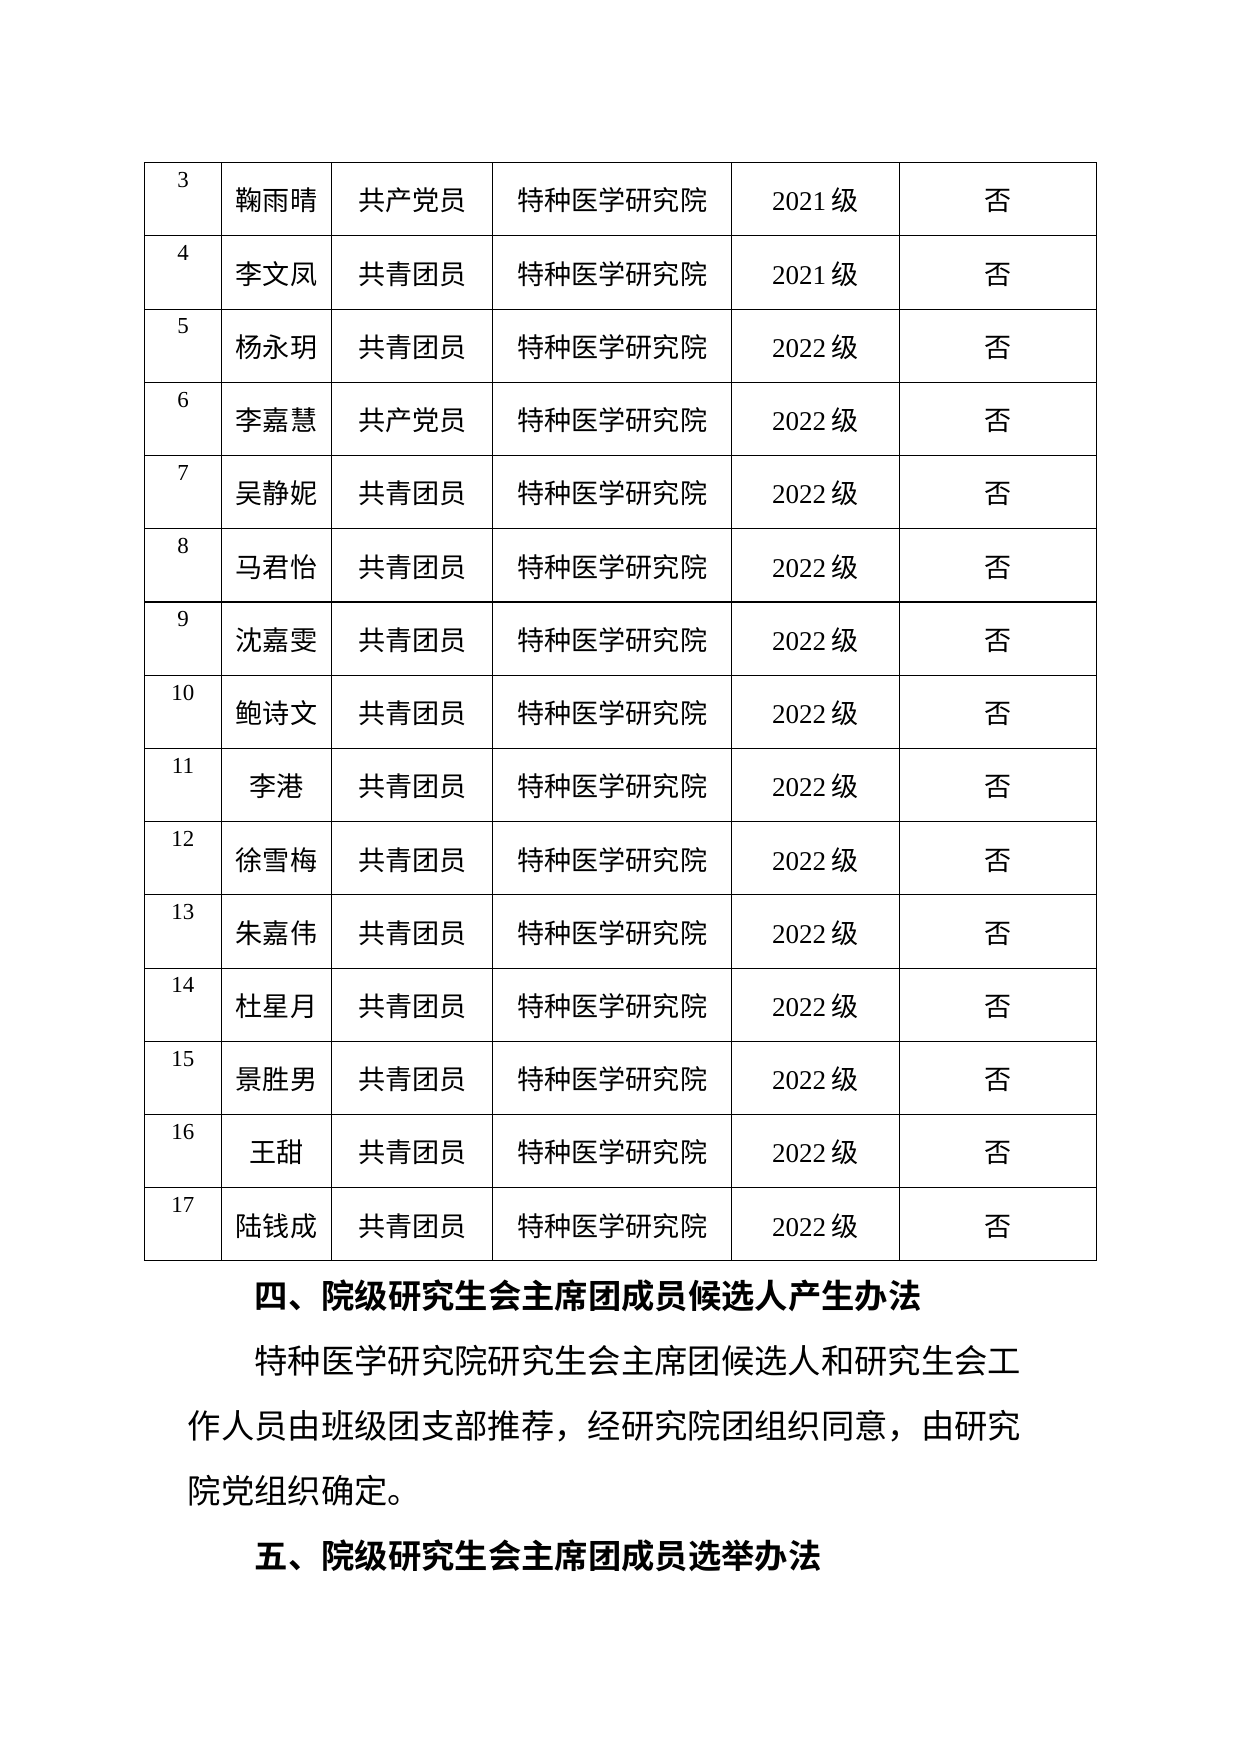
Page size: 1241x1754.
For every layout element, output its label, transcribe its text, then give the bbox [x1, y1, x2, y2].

table_cell 特种医学研究院 [493, 895, 731, 967]
table_cell 2022级 [732, 676, 899, 748]
table_cell 否 [900, 969, 1096, 1041]
table_cell 共青团员 [332, 1042, 492, 1114]
table_cell 11 [145, 749, 221, 821]
table_cell 否 [900, 236, 1096, 308]
table_cell 特种医学研究院 [493, 236, 731, 308]
table_cell 13 [145, 895, 221, 967]
table_cell 共青团员 [332, 456, 492, 528]
table_cell 特种医学研究院 [493, 1042, 731, 1114]
table_cell 否 [900, 603, 1096, 674]
table_cell 景胜男 [222, 1042, 331, 1114]
table_cell 王甜 [222, 1115, 331, 1187]
table_cell 李文凤 [222, 236, 331, 308]
table_cell 共青团员 [332, 895, 492, 967]
table_cell 8 [145, 529, 221, 601]
text 四、院级研究生会主席团成员候选人产生办法 [187, 1261, 1053, 1326]
table_cell 2022级 [732, 383, 899, 455]
table_cell 17 [145, 1188, 221, 1260]
table_cell 否 [900, 163, 1096, 235]
table_cell 否 [900, 749, 1096, 821]
table_cell 否 [900, 456, 1096, 528]
table_cell 特种医学研究院 [493, 529, 731, 601]
table_cell 特种医学研究院 [493, 1188, 731, 1260]
table_cell 2022级 [732, 1115, 899, 1187]
text 特种医学研究院研究生会主席团候选人和研究生会工作人员由班级团支部推荐，经研究院团组织同意，由研究院党组织确定。 [187, 1326, 1053, 1521]
table_cell 7 [145, 456, 221, 528]
table_cell 否 [900, 310, 1096, 382]
table_cell 否 [900, 383, 1096, 455]
table_cell 共青团员 [332, 603, 492, 674]
table_cell 2022级 [732, 310, 899, 382]
table_cell 特种医学研究院 [493, 383, 731, 455]
table_cell 特种医学研究院 [493, 969, 731, 1041]
table_cell 徐雪梅 [222, 822, 331, 894]
table_cell 杨永玥 [222, 310, 331, 382]
table_cell 2021级 [732, 236, 899, 308]
table_cell 否 [900, 822, 1096, 894]
table_cell 共产党员 [332, 163, 492, 235]
table_cell 2022级 [732, 1188, 899, 1260]
table_cell 共青团员 [332, 236, 492, 308]
table_cell 陆钱成 [222, 1188, 331, 1260]
text 五、院级研究生会主席团成员选举办法 [187, 1521, 1053, 1586]
table_cell 共青团员 [332, 529, 492, 601]
table_cell 特种医学研究院 [493, 456, 731, 528]
table_cell 马君怡 [222, 529, 331, 601]
table_cell 14 [145, 969, 221, 1041]
table_cell 共青团员 [332, 310, 492, 382]
table_cell 5 [145, 310, 221, 382]
table_cell 鲍诗文 [222, 676, 331, 748]
table_cell 否 [900, 676, 1096, 748]
table_cell 共产党员 [332, 383, 492, 455]
table_cell 共青团员 [332, 822, 492, 894]
table_cell 鞠雨晴 [222, 163, 331, 235]
table_cell 2022级 [732, 749, 899, 821]
table_cell 李港 [222, 749, 331, 821]
table_cell 6 [145, 383, 221, 455]
table_cell 2022级 [732, 969, 899, 1041]
table_cell 特种医学研究院 [493, 822, 731, 894]
table_cell 沈嘉雯 [222, 603, 331, 674]
table_cell 否 [900, 895, 1096, 967]
table_cell 2022级 [732, 456, 899, 528]
table_cell 特种医学研究院 [493, 163, 731, 235]
table_cell 2022级 [732, 1042, 899, 1114]
table_cell 特种医学研究院 [493, 310, 731, 382]
table_cell 9 [145, 603, 221, 674]
table_cell 15 [145, 1042, 221, 1114]
table_cell 共青团员 [332, 969, 492, 1041]
table_cell 否 [900, 1042, 1096, 1114]
table_cell 2021级 [732, 163, 899, 235]
table_cell 16 [145, 1115, 221, 1187]
table_cell 否 [900, 1188, 1096, 1260]
table_cell 否 [900, 529, 1096, 601]
table_cell 特种医学研究院 [493, 676, 731, 748]
table_cell 2022级 [732, 603, 899, 674]
table_cell 杜星月 [222, 969, 331, 1041]
table_cell 4 [145, 236, 221, 308]
table_cell 共青团员 [332, 676, 492, 748]
table_cell 2022级 [732, 895, 899, 967]
table_cell 2022级 [732, 529, 899, 601]
table_cell 特种医学研究院 [493, 603, 731, 674]
table_cell 吴静妮 [222, 456, 331, 528]
table_cell 共青团员 [332, 1188, 492, 1260]
table_cell 2022级 [732, 822, 899, 894]
table_cell 朱嘉伟 [222, 895, 331, 967]
table_cell 否 [900, 1115, 1096, 1187]
table_cell 特种医学研究院 [493, 749, 731, 821]
table_cell 共青团员 [332, 1115, 492, 1187]
table_cell 特种医学研究院 [493, 1115, 731, 1187]
table_cell 3 [145, 163, 221, 235]
table_cell 共青团员 [332, 749, 492, 821]
table_cell 李嘉慧 [222, 383, 331, 455]
table_cell 12 [145, 822, 221, 894]
table_cell 10 [145, 676, 221, 748]
